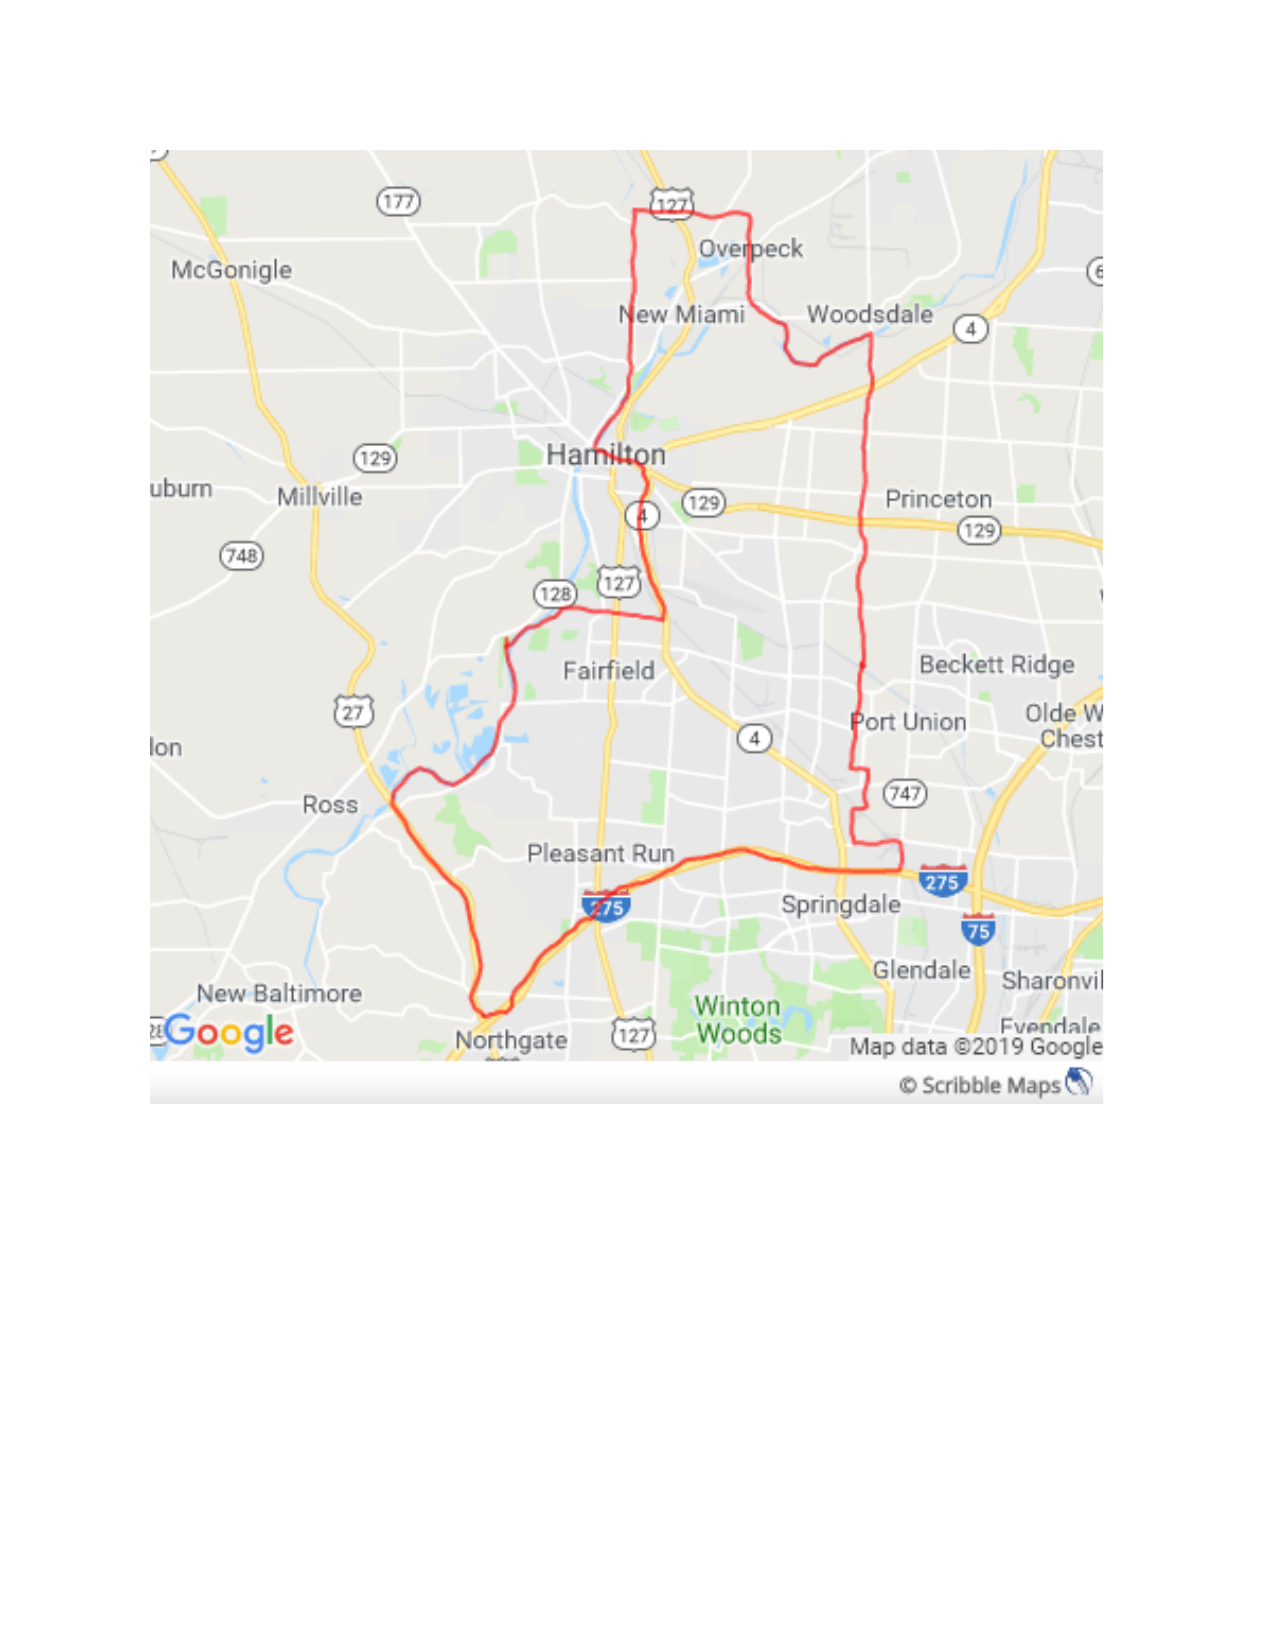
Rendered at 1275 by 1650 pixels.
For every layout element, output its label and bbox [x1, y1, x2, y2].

picture [150, 150, 1104, 1104]
